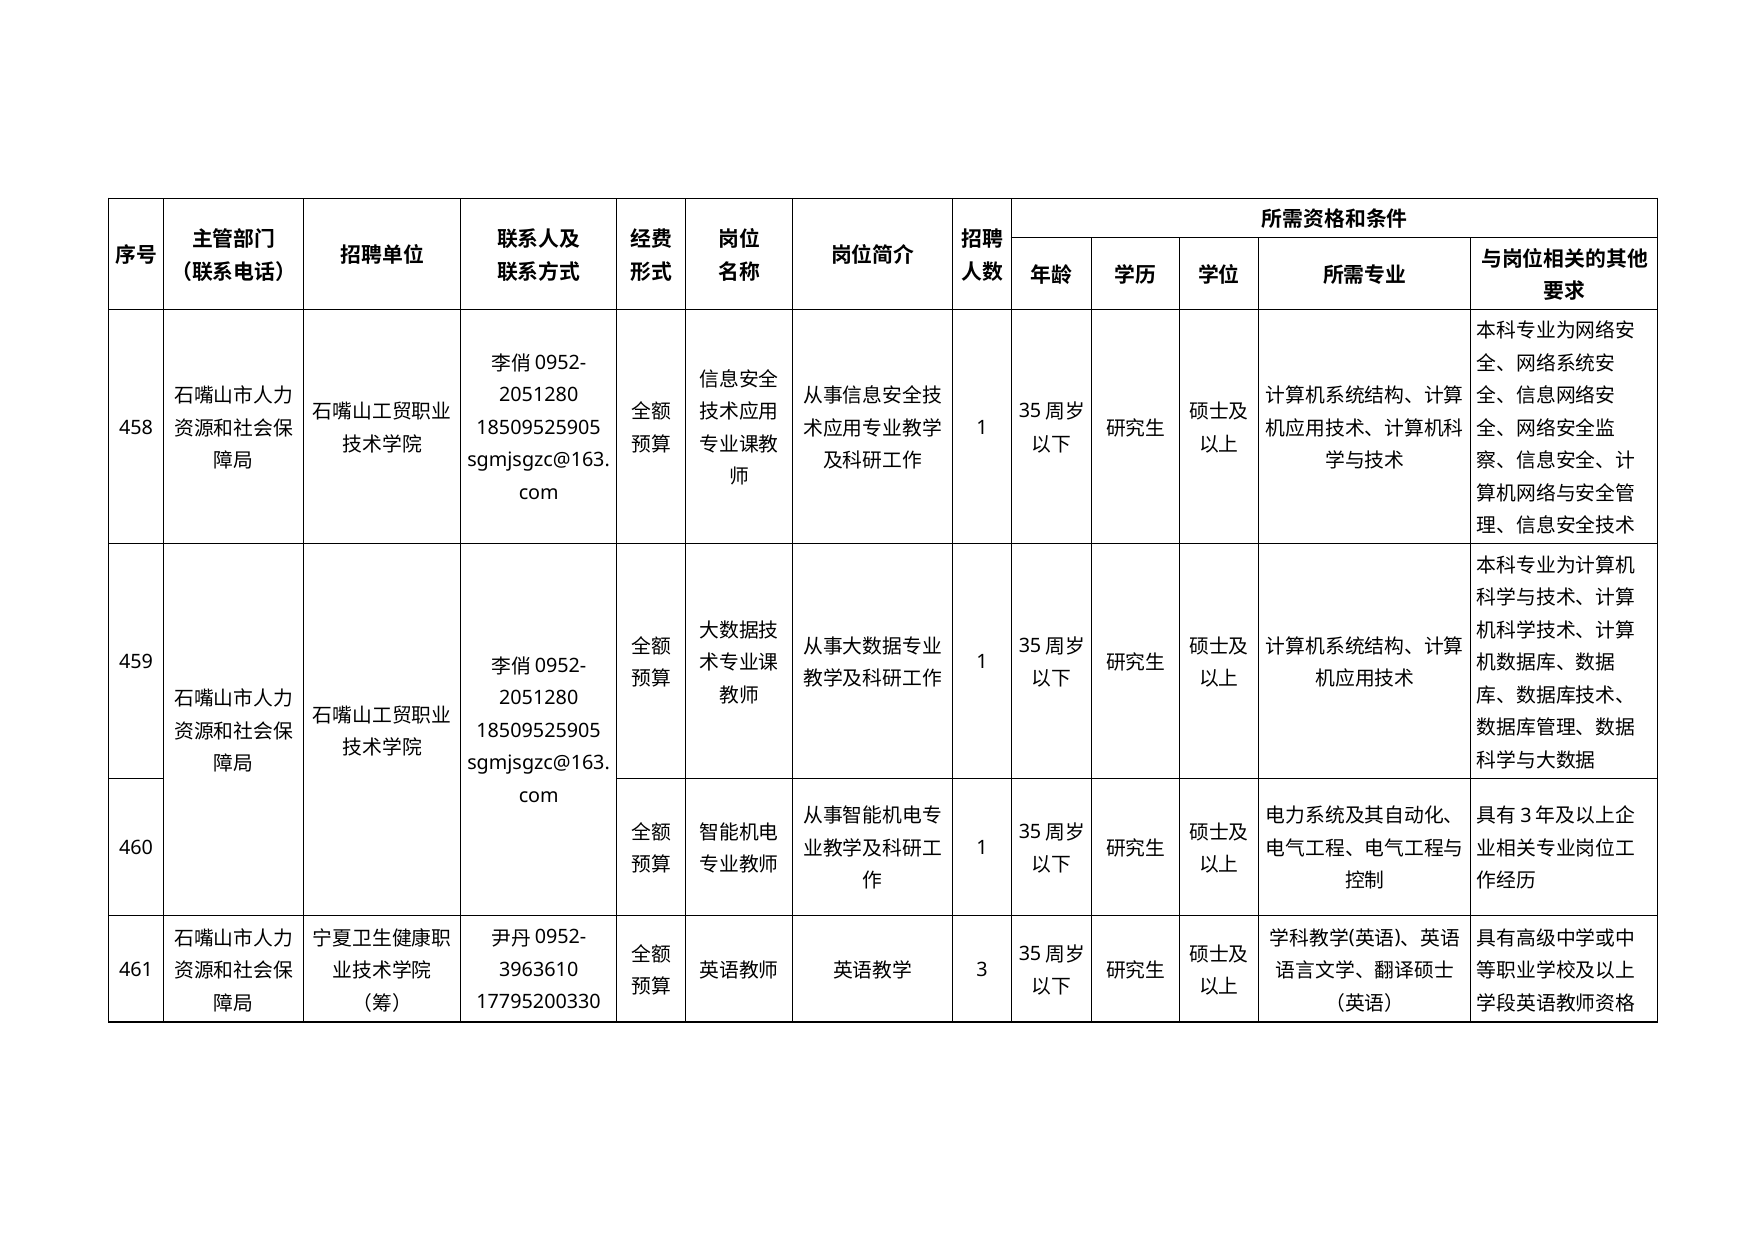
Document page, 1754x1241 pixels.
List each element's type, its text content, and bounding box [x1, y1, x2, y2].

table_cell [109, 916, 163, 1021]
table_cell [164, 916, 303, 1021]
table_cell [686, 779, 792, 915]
table_header 岗位简介 [793, 199, 952, 309]
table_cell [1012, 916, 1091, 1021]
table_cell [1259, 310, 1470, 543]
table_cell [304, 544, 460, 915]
table_header 联系人及 联系方式 [461, 199, 616, 309]
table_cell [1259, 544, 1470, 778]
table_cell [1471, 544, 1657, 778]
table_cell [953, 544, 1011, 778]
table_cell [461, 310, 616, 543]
table_cell 年龄 [1012, 238, 1091, 309]
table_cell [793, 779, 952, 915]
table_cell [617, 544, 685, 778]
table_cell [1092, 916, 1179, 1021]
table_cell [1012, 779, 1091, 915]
table_cell 学历 [1092, 238, 1179, 309]
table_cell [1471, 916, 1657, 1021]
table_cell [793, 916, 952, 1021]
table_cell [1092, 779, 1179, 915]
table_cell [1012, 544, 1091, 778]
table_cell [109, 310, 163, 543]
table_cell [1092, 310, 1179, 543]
table_header 岗位 名称 [686, 199, 792, 309]
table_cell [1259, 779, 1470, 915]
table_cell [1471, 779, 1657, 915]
table_header 主管部门 （联系电话） [164, 199, 303, 309]
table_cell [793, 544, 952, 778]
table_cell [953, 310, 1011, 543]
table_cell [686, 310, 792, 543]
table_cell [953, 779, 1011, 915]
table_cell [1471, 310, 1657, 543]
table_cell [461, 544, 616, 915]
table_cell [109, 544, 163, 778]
table_header 经费 形式 [617, 199, 685, 309]
table_header 序号 [109, 199, 163, 309]
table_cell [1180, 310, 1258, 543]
table_cell 所需专业 [1259, 238, 1470, 309]
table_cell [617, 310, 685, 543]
table_header 招聘单位 [304, 199, 460, 309]
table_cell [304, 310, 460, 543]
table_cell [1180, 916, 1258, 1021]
table_cell 学位 [1180, 238, 1258, 309]
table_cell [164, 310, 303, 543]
table_header 所需资格和条件 [1012, 199, 1657, 237]
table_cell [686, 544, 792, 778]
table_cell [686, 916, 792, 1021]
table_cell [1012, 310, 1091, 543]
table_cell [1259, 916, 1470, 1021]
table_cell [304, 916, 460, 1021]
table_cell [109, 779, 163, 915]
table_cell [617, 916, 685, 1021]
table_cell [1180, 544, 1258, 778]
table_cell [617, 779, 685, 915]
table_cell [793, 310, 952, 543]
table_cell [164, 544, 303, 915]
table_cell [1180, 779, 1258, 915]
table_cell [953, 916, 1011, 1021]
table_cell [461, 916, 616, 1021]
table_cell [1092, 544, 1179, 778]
table_header 招聘人数 [953, 199, 1011, 309]
table_cell 与岗位相关的其他要求 [1471, 238, 1657, 309]
